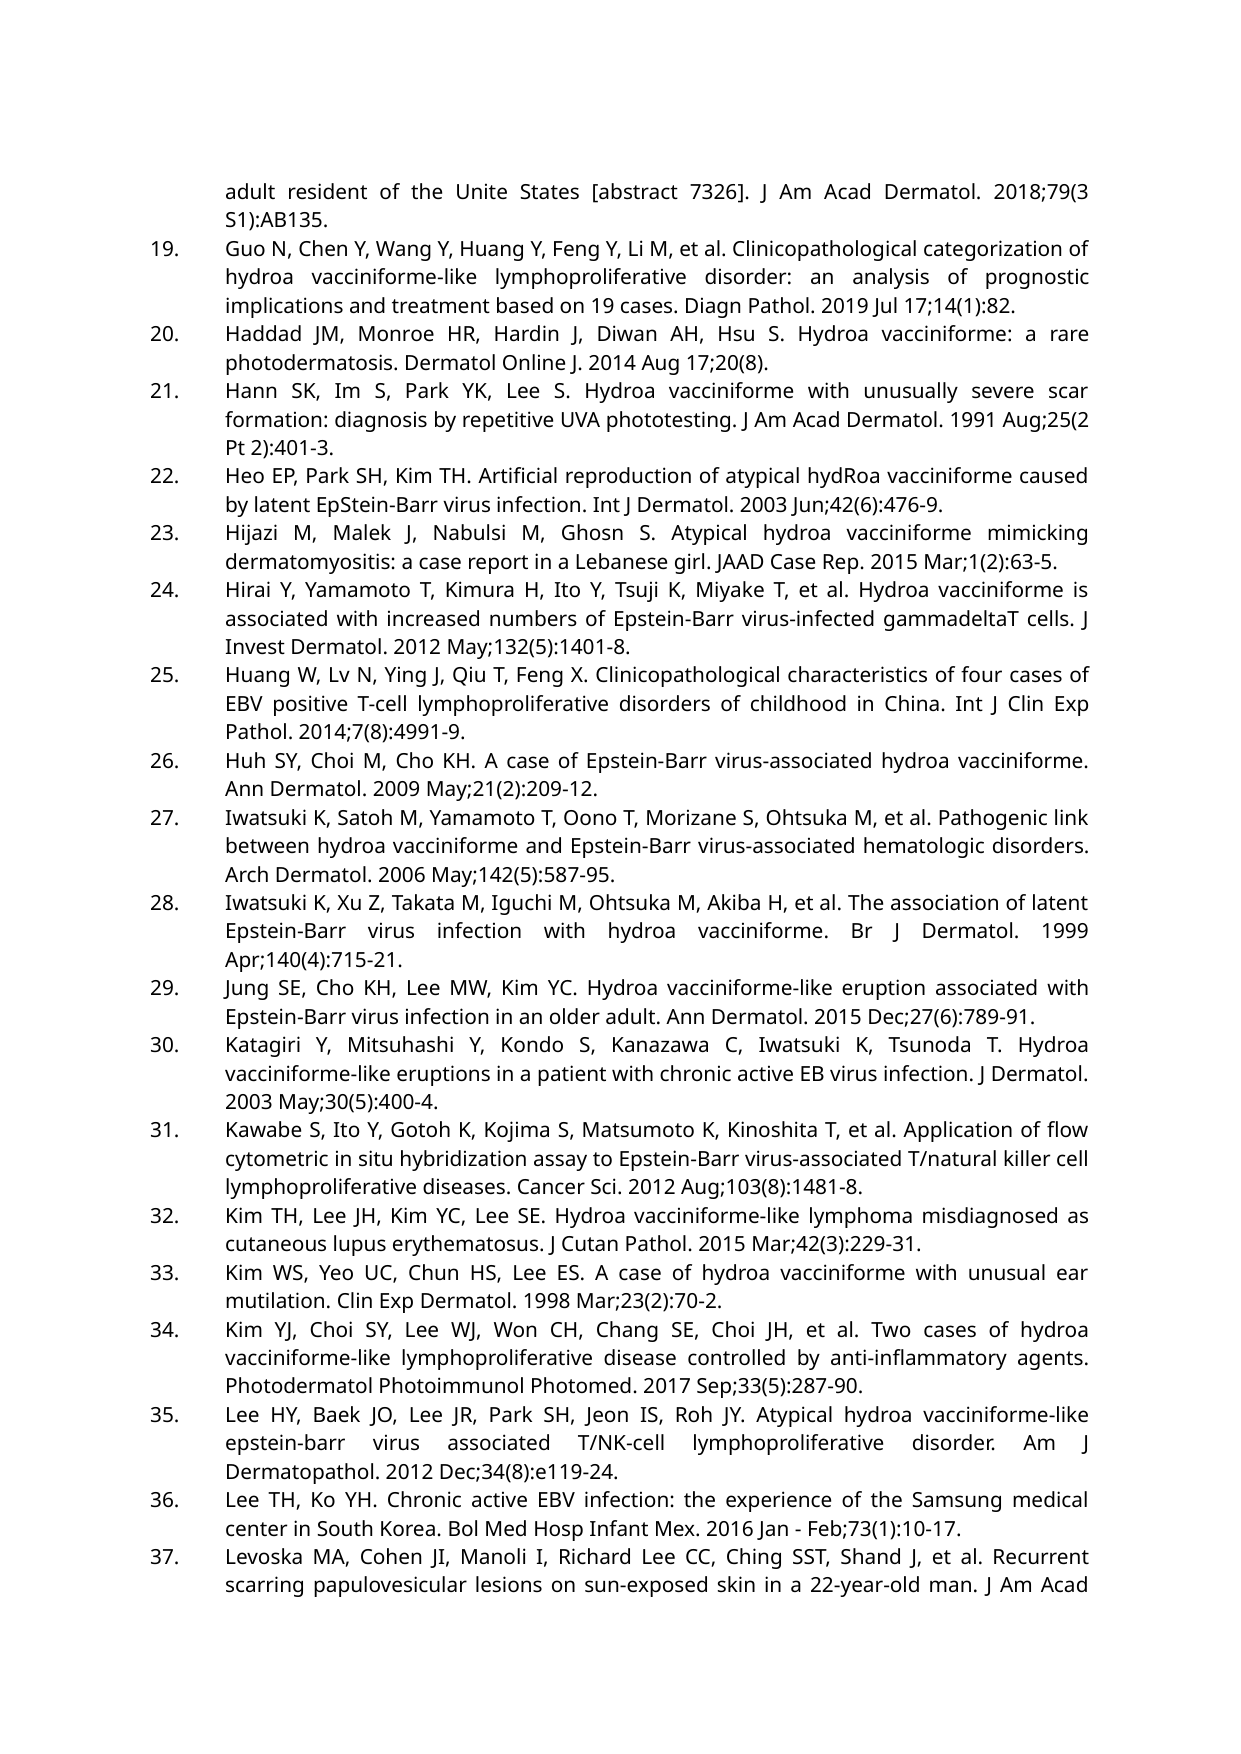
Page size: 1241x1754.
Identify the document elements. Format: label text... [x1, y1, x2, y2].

text 33. Kim WS, Yeo UC, Chun HS, Lee ES. A case of hydroa vacciniforme with unusual ear mutilation. Clin Exp Dermatol. 1998 Mar;23(2):70-2. [150, 1258, 1090, 1315]
text 28. Iwatsuki K, Xu Z, Takata M, Iguchi M, Ohtsuka M, Akiba H, et al. The association of latent Epstein-Barr virus infection with hydroa vacciniforme. Br J Dermatol. 1999 Apr;140(4):715-21. [150, 888, 1090, 973]
text 27. Iwatsuki K, Satoh M, Yamamoto T, Oono T, Morizane S, Ohtsuka M, et al. Pathogenic link between hydroa vacciniforme and Epstein-Barr virus-associated hematologic disorders. Arch Dermatol. 2006 May;142(5):587-95. [150, 803, 1090, 888]
text 36. Lee TH, Ko YH. Chronic active EBV infection: the experience of the Samsung medical center in South Korea. Bol Med Hosp Infant Mex. 2016 Jan - Feb;73(1):10-17. [150, 1485, 1090, 1542]
text 20. Haddad JM, Monroe HR, Hardin J, Diwan AH, Hsu S. Hydroa vacciniforme: a rare photodermatosis. Dermatol Online J. 2014 Aug 17;20(8). [150, 319, 1090, 376]
text 29. Jung SE, Cho KH, Lee MW, Kim YC. Hydroa vacciniforme-like eruption associated with Epstein-Barr virus infection in an older adult. Ann Dermatol. 2015 Dec;27(6):789-91. [150, 973, 1090, 1030]
text 32. Kim TH, Lee JH, Kim YC, Lee SE. Hydroa vacciniforme-like lymphoma misdiagnosed as cutaneous lupus erythematosus. J Cutan Pathol. 2015 Mar;42(3):229-31. [150, 1201, 1090, 1258]
text 34. Kim YJ, Choi SY, Lee WJ, Won CH, Chang SE, Choi JH, et al. Two cases of hydroa vacciniforme-like lymphoproliferative disease controlled by anti-inflammatory agents. Photodermatol Photoimmunol Photomed. 2017 Sep;33(5):287-90. [150, 1315, 1090, 1400]
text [150, 177, 1090, 234]
text 23. Hijazi M, Malek J, Nabulsi M, Ghosn S. Atypical hydroa vacciniforme mimicking dermatomyositis: a case report in a Lebanese girl. JAAD Case Rep. 2015 Mar;1(2):63-5. [150, 518, 1090, 575]
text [150, 1542, 1090, 1599]
text 22. Heo EP, Park SH, Kim TH. Artificial reproduction of atypical hydRoa vacciniforme caused by latent EpStein-Barr virus infection. Int J Dermatol. 2003 Jun;42(6):476-9. [150, 462, 1090, 518]
text 19. Guo N, Chen Y, Wang Y, Huang Y, Feng Y, Li M, et al. Clinicopathological categorization of hydroa vacciniforme-like lymphoproliferative disorder: an analysis of prognostic implications and treatment based on 19 cases. Diagn Pathol. 2019 Jul 17;14(1):82. [150, 234, 1090, 319]
text 21. Hann SK, Im S, Park YK, Lee S. Hydroa vacciniforme with unusually severe scar formation: diagnosis by repetitive UVA phototesting. J Am Acad Dermatol. 1991 Aug;25(2 Pt 2):401-3. [150, 376, 1090, 462]
text 31. Kawabe S, Ito Y, Gotoh K, Kojima S, Matsumoto K, Kinoshita T, et al. Application of flow cytometric in situ hybridization assay to Epstein-Barr virus-associated T/natural killer cell lymphoproliferative diseases. Cancer Sci. 2012 Aug;103(8):1481-8. [150, 1116, 1090, 1201]
text 30. Katagiri Y, Mitsuhashi Y, Kondo S, Kanazawa C, Iwatsuki K, Tsunoda T. Hydroa vacciniforme-like eruptions in a patient with chronic active EB virus infection. J Dermatol. 2003 May;30(5):400-4. [150, 1030, 1090, 1116]
text 35. Lee HY, Baek JO, Lee JR, Park SH, Jeon IS, Roh JY. Atypical hydroa vacciniforme-like epstein-barr virus associated T/NK-cell lymphoproliferative disorder. Am J Dermatopathol. 2012 Dec;34(8):e119-24. [150, 1400, 1090, 1485]
text 24. Hirai Y, Yamamoto T, Kimura H, Ito Y, Tsuji K, Miyake T, et al. Hydroa vacciniforme is associated with increased numbers of Epstein-Barr virus-infected gammadeltaT cells. J Invest Dermatol. 2012 May;132(5):1401-8. [150, 575, 1090, 661]
text 25. Huang W, Lv N, Ying J, Qiu T, Feng X. Clinicopathological characteristics of four cases of EBV positive T-cell lymphoproliferative disorders of childhood in China. Int J Clin Exp Pathol. 2014;7(8):4991-9. [150, 661, 1090, 746]
text 26. Huh SY, Choi M, Cho KH. A case of Epstein-Barr virus-associated hydroa vacciniforme. Ann Dermatol. 2009 May;21(2):209-12. [150, 746, 1090, 803]
